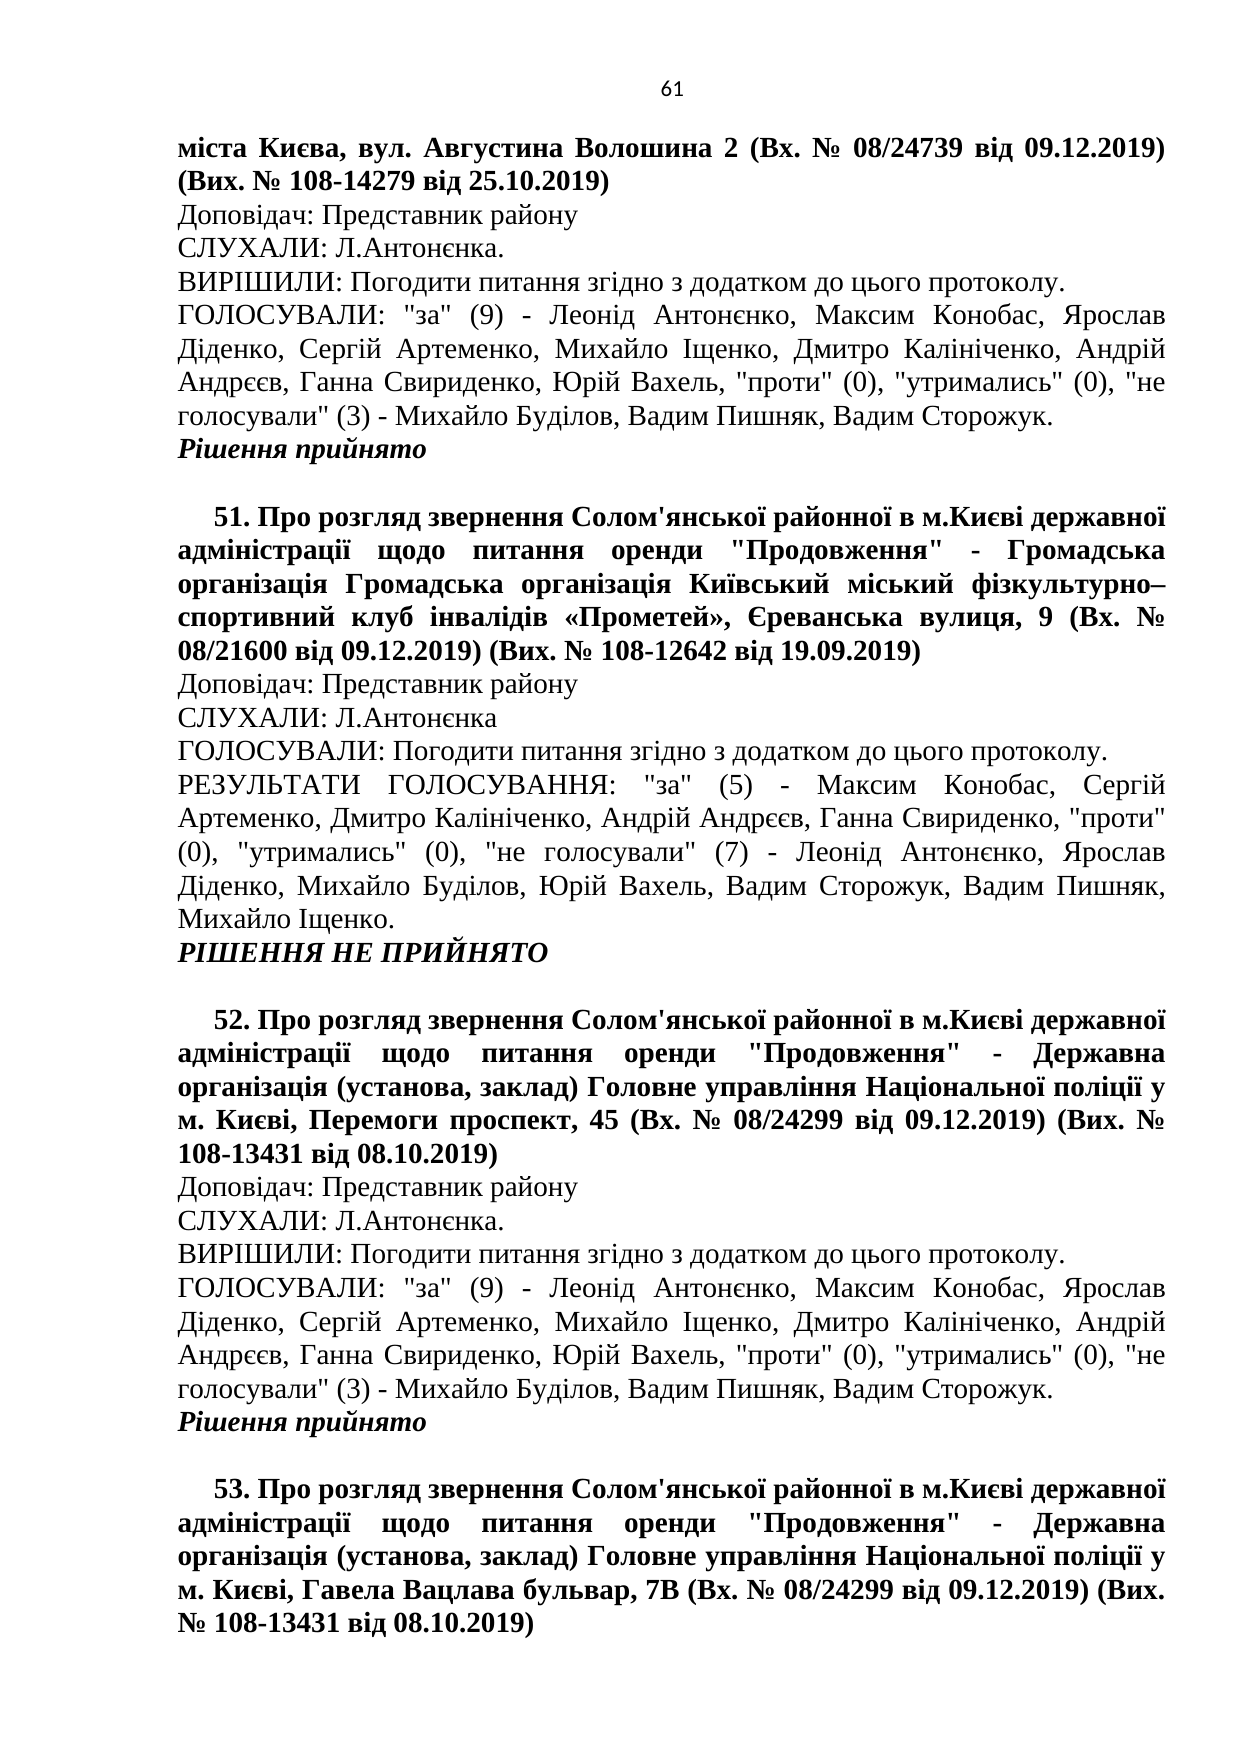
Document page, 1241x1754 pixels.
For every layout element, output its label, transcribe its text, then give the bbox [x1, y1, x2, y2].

text Рішення прийнято [177, 1404, 1167, 1438]
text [177, 130, 1167, 197]
text Доповідач: Представник району [177, 1169, 1167, 1203]
text ВИРІШИЛИ: Погодити питання згідно з додатком до цього протоколу. [177, 1237, 1167, 1270]
text 52. Про розгляд звернення Солом'янської районної в м.Києві державної адміністрації щодо питання оренди "Продовження" - Державна організація (установа, заклад) Головне управління Національної поліції у м. Києві, Перемоги проспект, 45 (Вх. № 08/24299 від 09.12.2019) (Вих. № 108-13431 від 08.10.2019) [177, 1002, 1167, 1169]
text СЛУХАЛИ: Л.Антонєнка [177, 700, 1167, 733]
text Доповідач: Представник району [177, 666, 1167, 700]
text 53. Про розгляд звернення Солом'янської районної в м.Києві державної адміністрації щодо питання оренди "Продовження" - Державна організація (установа, заклад) Головне управління Національної поліції у м. Києві, Гавела Вацлава бульвар, 7В (Вх. № 08/24299 від 09.12.2019) (Вих. № 108-13431 від 08.10.2019) [177, 1471, 1167, 1639]
text Доповідач: Представник району [177, 197, 1167, 230]
text РІШЕННЯ НЕ ПРИЙНЯТО [177, 935, 1167, 968]
text Рішення прийнято [177, 432, 1167, 465]
text ВИРІШИЛИ: Погодити питання згідно з додатком до цього протоколу. [177, 264, 1167, 297]
text 51. Про розгляд звернення Солом'янської районної в м.Києві державної адміністрації щодо питання оренди "Продовження" - Громадська організація Громадська організація Київський міський фізкультурно– спортивний клуб інвалідів «Прометей», Єреванська вулиця, 9 (Вх. № 08/21600 від 09.12.2019) (Вих. № 108-12642 від 19.09.2019) [177, 499, 1167, 666]
text СЛУХАЛИ: Л.Антонєнка. [177, 230, 1167, 264]
text ГОЛОСУВАЛИ: Погодити питання згідно з додатком до цього протоколу. [177, 733, 1167, 767]
text СЛУХАЛИ: Л.Антонєнка. [177, 1203, 1167, 1237]
text РЕЗУЛЬТАТИ ГОЛОСУВАННЯ: "за" (5) - Максим Конобас, Сергій Артеменко, Дмитро Калініченко, Андрій Андрєєв, Ганна Свириденко, "проти" (0), "утримались" (0), "не голосували" (7) - Леонід Антонєнко, Ярослав Діденко, Михайло Буділов, Юрій Вахель, Вадим Сторожук, Вадим Пишняк, Михайло Іщенко. [177, 767, 1167, 935]
